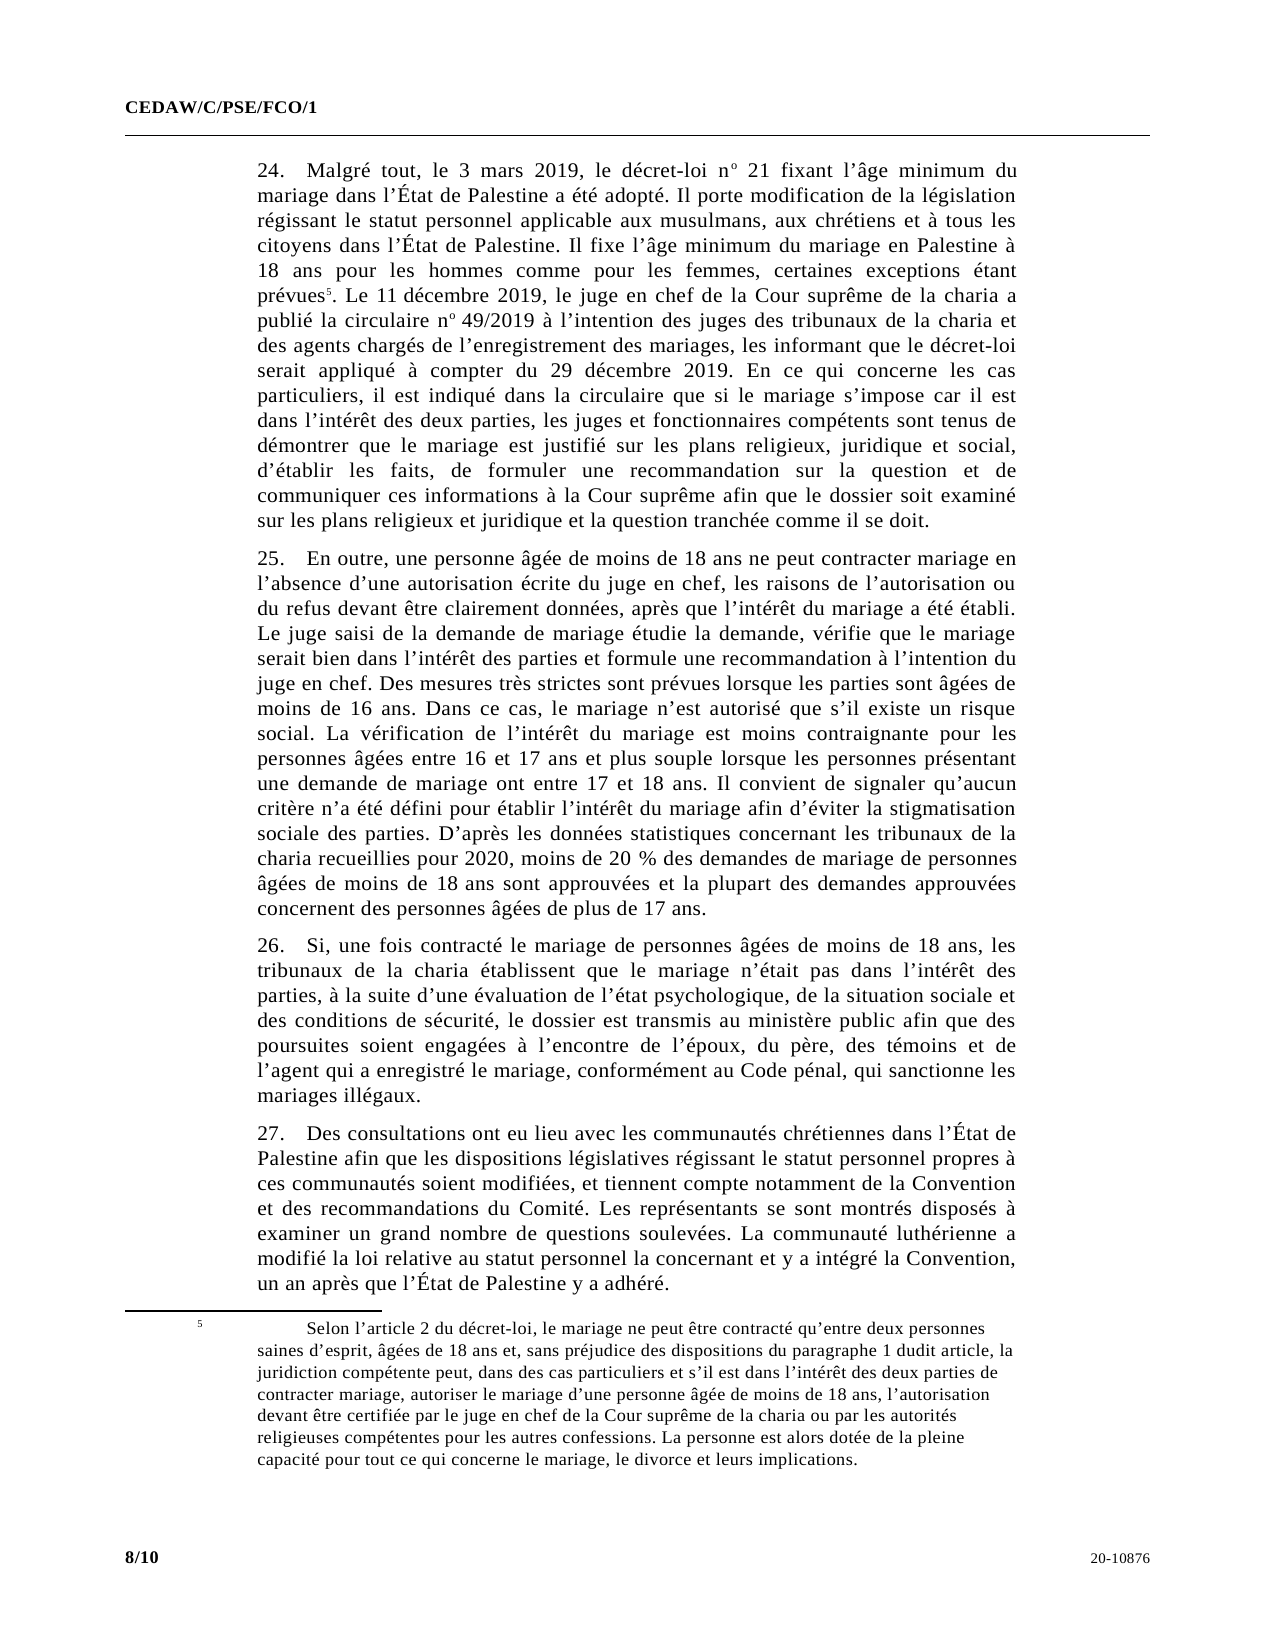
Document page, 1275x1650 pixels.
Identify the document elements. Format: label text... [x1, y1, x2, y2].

list Malgré tout, le 3 mars 2019, le décret-loi no 21 fixant l’âge minimum du mariage dans l’État de Palestine a été adopté. Il porte modification de la législation régissant le statut personnel applicable aux musulmans, aux chrétiens et à tous les citoyens dans l’État de Palestine. Il fixe l’âge minimum du mariage en Palestine à 18 ans pour les hommes comme pour les femmes, certaines exceptions étant prévues. Le 11 décembre 2019, le juge en chef de la Cour suprême de la charia a publié la circulaire no 49/2019 à l’intention des juges des tribunaux de la charia et des agents chargés de l’enregistrement des mariages, les informant que le décret-loi serait appliqué à compter du 29 décembre 2019. En ce qui concerne les cas particuliers, il est indiqué dans la circulaire que si le mariage s’impose car il est dans l’intérêt des deux parties, les juges et fonctionnaires compétents sont tenus de démontrer que le mariage est justifié sur les plans religieux, juridique et social, d’établir les faits, de formuler une recommandation sur la question et de communiquer ces informations à la Cour suprême afin que le dossier soit examiné sur les plans religieux et juridique et la question tranchée comme il se doit. [257, 157, 1018, 532]
list Si, une fois contracté le mariage de personnes âgées de moins de 18 ans, les tribunaux de la charia établissent que le mariage n’était pas dans l’intérêt des parties, à la suite d’une évaluation de l’état psychologique, de la situation sociale et des conditions de sécurité, le dossier est transmis au ministère public afin que des poursuites soient engagées à l’encontre de l’époux, du père, des témoins et de l’agent qui a enregistré le mariage, conformément au Code pénal, qui sanctionne les mariages illégaux. [257, 932, 1018, 1107]
list Des consultations ont eu lieu avec les communautés chrétiennes dans l’État de Palestine afin que les dispositions législatives régissant le statut personnel propres à ces communautés soient modifiées, et tiennent compte notamment de la Convention et des recommandations du Comité. Les représentants se sont montrés disposés à examiner un grand nombre de questions soulevées. La communauté luthérienne a modifié la loi relative au statut personnel la concernant et y a intégré la Convention, un an après que l’État de Palestine y a adhéré. [257, 1120, 1018, 1295]
list En outre, une personne âgée de moins de 18 ans ne peut contracter mariage en l’absence d’une autorisation écrite du juge en chef, les raisons de l’autorisation ou du refus devant être clairement données, après que l’intérêt du mariage a été établi. Le juge saisi de la demande de mariage étudie la demande, vérifie que le mariage serait bien dans l’intérêt des parties et formule une recommandation à l’intention du juge en chef. Des mesures très strictes sont prévues lorsque les parties sont âgées de moins de 16 ans. Dans ce cas, le mariage n’est autorisé que s’il existe un risque social. La vérification de l’intérêt du mariage est moins contraignante pour les personnes âgées entre 16 et 17 ans et plus souple lorsque les personnes présentant une demande de mariage ont entre 17 et 18 ans. Il convient de signaler qu’aucun critère n’a été défini pour établir l’intérêt du mariage afin d’éviter la stigmatisation sociale des parties. D’après les données statistiques concernant les tribunaux de la charia recueillies pour 2020, moins de 20 % des demandes de mariage de personnes âgées de moins de 18 ans sont approuvées et la plupart des demandes approuvées concernent des personnes âgées de plus de 17 ans. [257, 545, 1018, 920]
